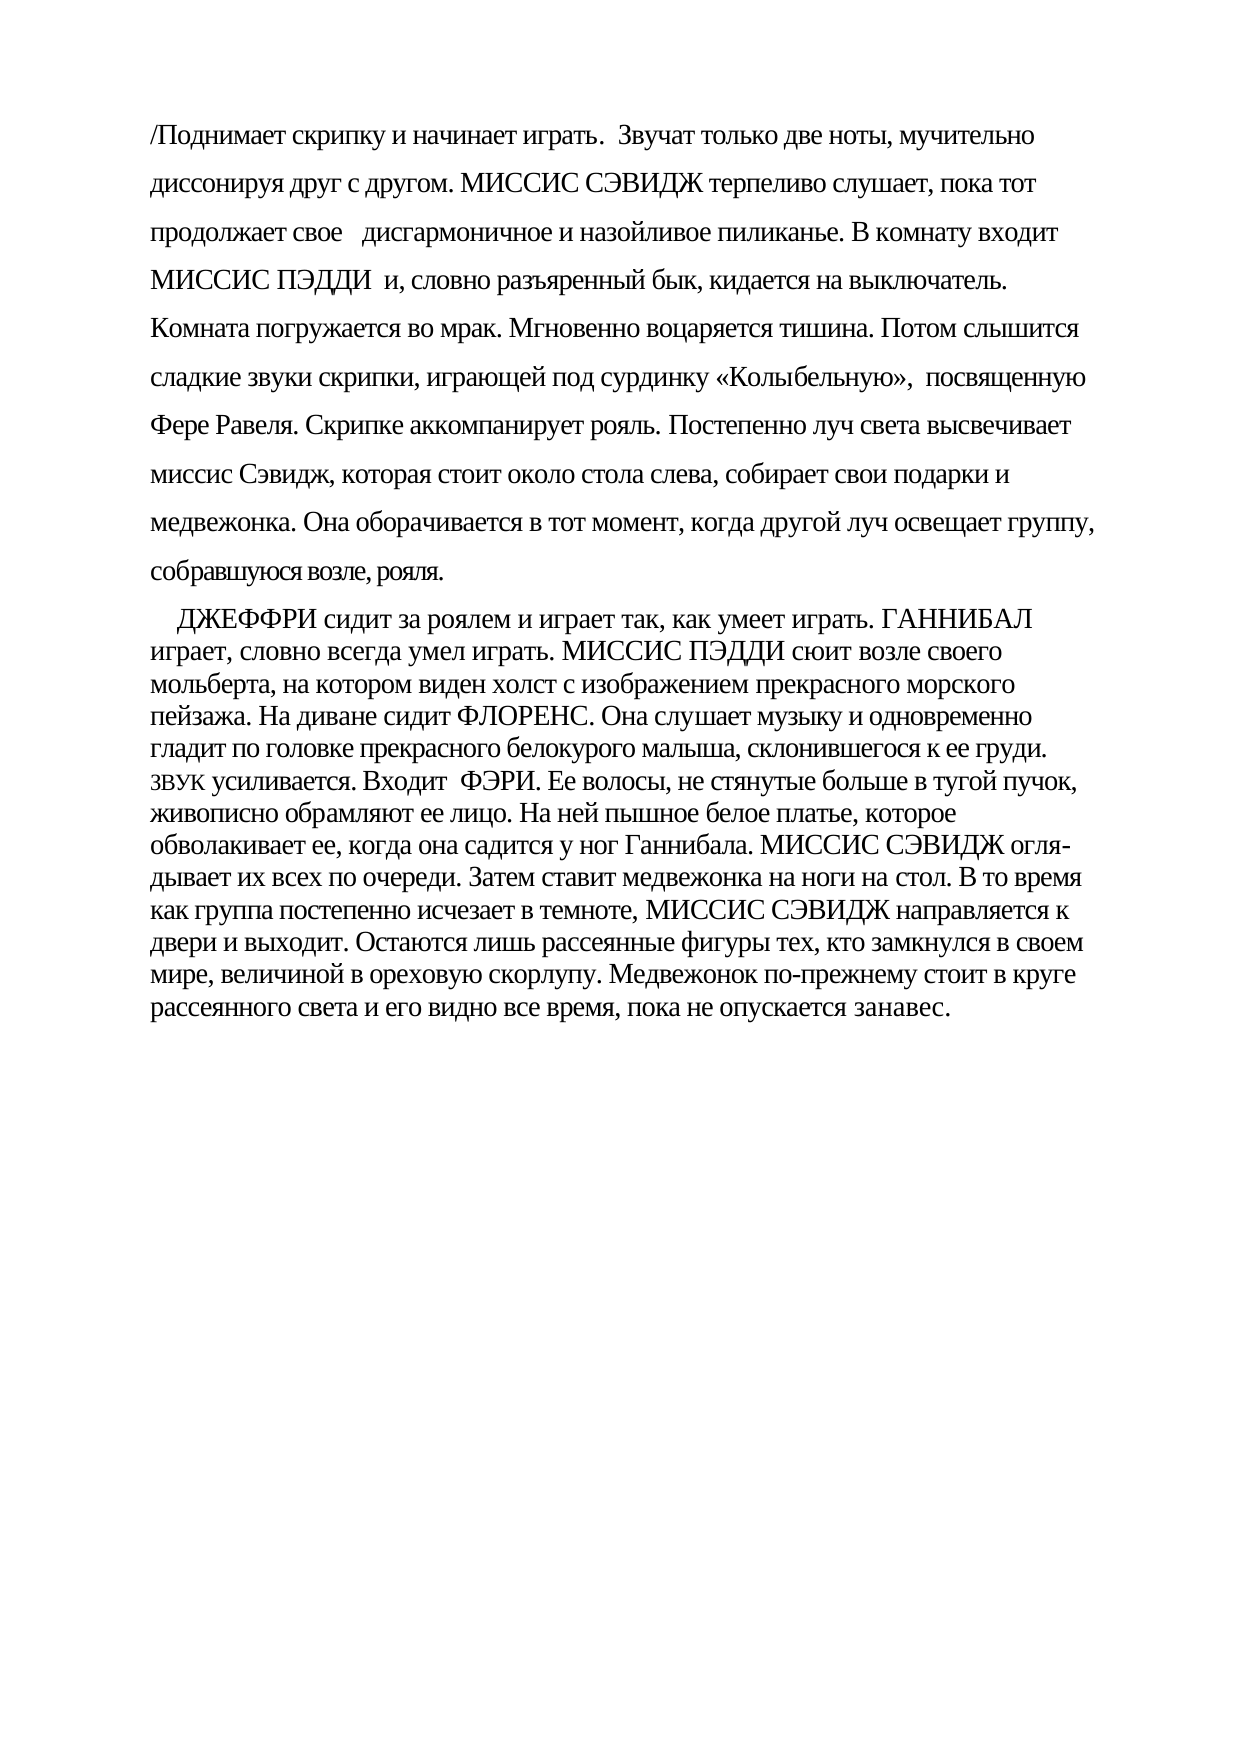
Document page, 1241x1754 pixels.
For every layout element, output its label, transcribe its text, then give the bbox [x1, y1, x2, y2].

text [150, 118, 1106, 586]
text ДЖЕФФРИ сидит за роялем и играет так, как умеет играть. ГАННИБАЛ играет, словно всегда умел играть. МИССИС ПЭДДИ сюит возле своего мольберта, на котором виден холст с изображением прекрасного морского пейзажа. На диване сидит ФЛОРЕНС. Она слушает музыку и одновременно гладит по головке прекрасного белокурого малыша, склонившегося к ее груди. звук усиливается. Входит ФЭРИ. Ее волосы, не стянутые больше в тугой пучок, живописно обрамляют ее лицо. На ней пышное белое платье, которое обволакивает ее, когда она садится у ног Ганнибала. МИССИС СЭВИДЖ оглядывает их всех по очереди. Затем ставит медвежонка на ноги на стол. В то время как группа постепенно исчезает в темноте, МИССИС СЭВИДЖ направляется к двери и выходит. Остаются лишь рассеянные фигуры тех, кто замкнулся в своем мире, величиной в ореховую скорлупу. Медвежонок по-прежнему стоит в круге рассеянного света и его видно все время, пока не опускается занавес. [150, 602, 1106, 1022]
